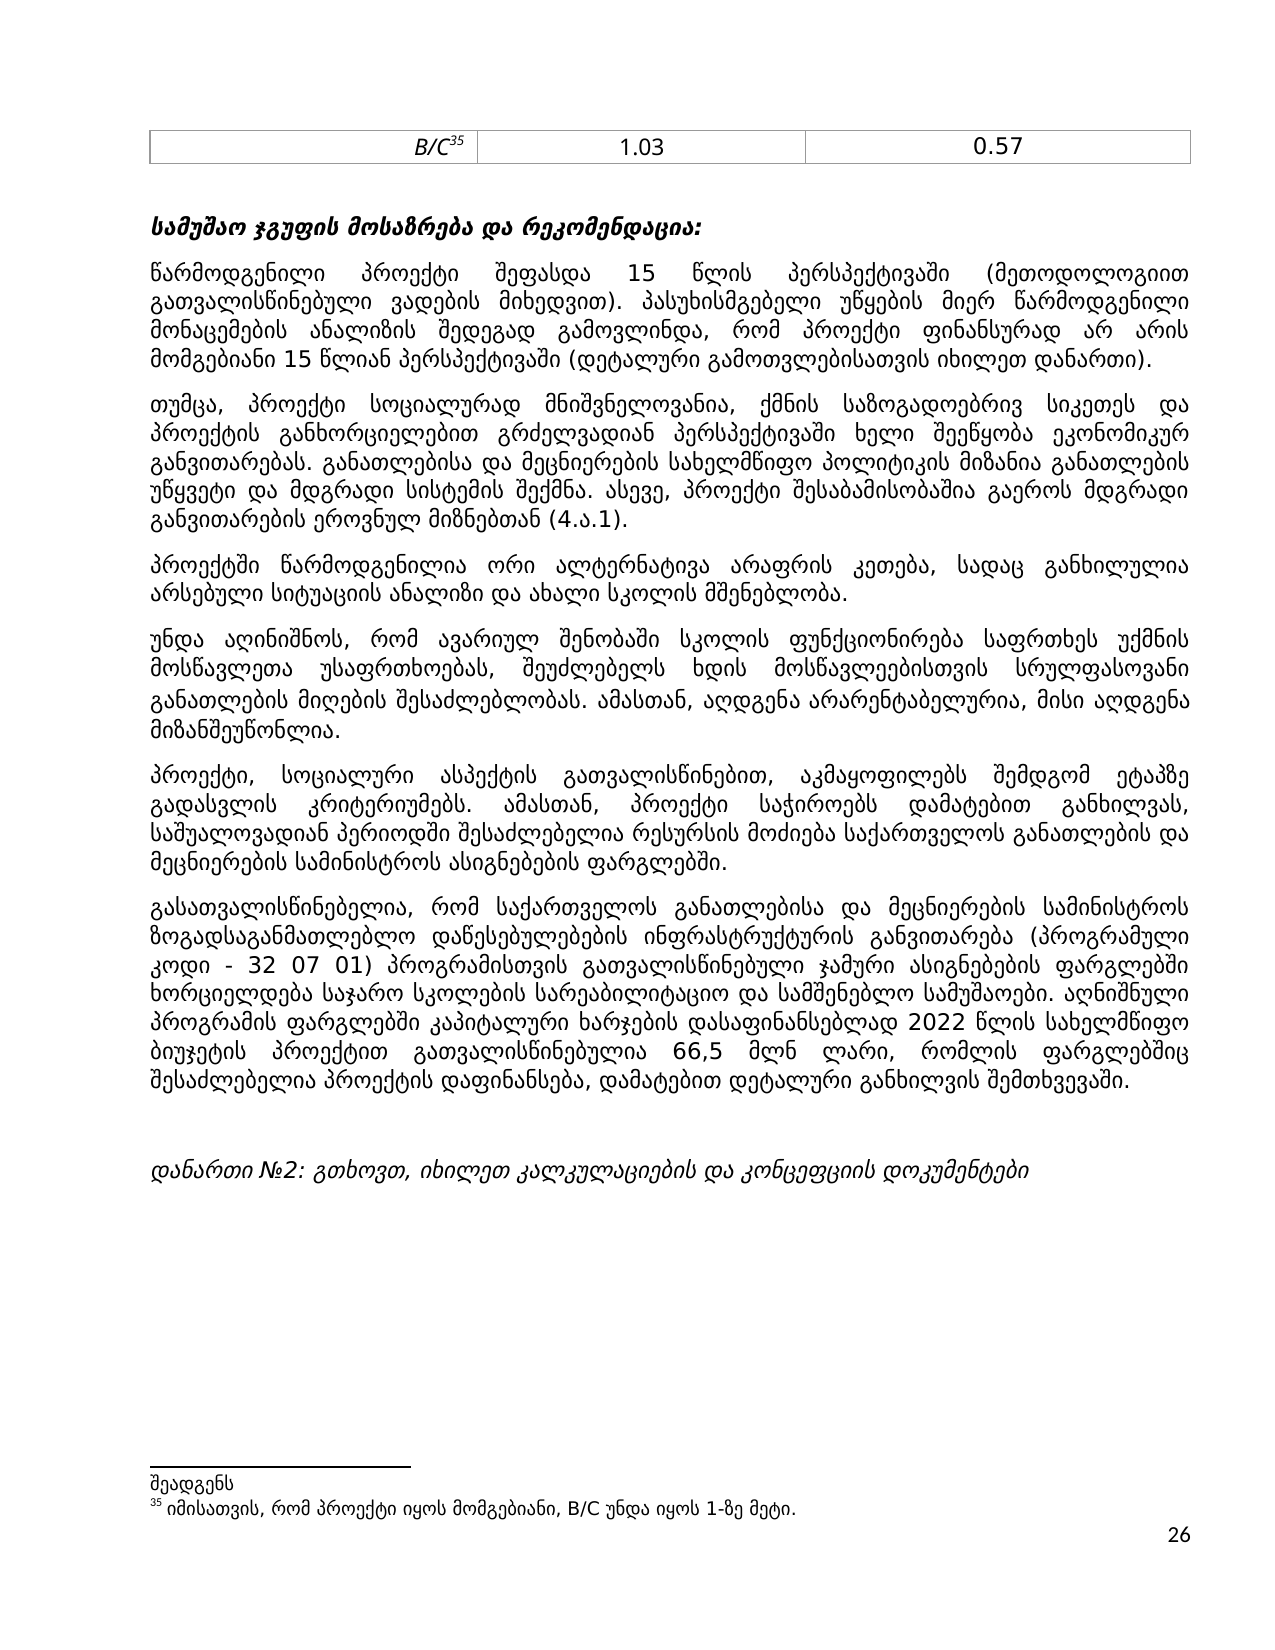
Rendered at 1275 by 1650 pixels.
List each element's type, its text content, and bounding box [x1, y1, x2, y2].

text პროექტში წარმოდგენილია ორი ალტერნატივა არაფრის კეთება, სადაც განხილულია არსებული სიტუაციის ანალიზი და ახალი სკოლის მშენებლობა. [150, 552, 1191, 607]
table_cell B/C [151, 131, 477, 163]
text თუმცა, პროექტი სოციალურად მნიშვნელოვანია, ქმნის საზოგადოებრივ სიკეთეს და პროექტის განხორციელებით გრძელვადიან პერსპექტივაში ხელი შეეწყობა ეკონომიკურ განვითარებას. განათლებისა და მეცნიერების სახელმწიფო პოლიტიკის მიზანია განათლების უწყვეტი და მდგრადი სისტემის შექმნა. ასევე, პროექტი შესაბამისობაშია გაეროს მდგრადი განვითარების ეროვნულ მიზნებთან (4.ა.1). [150, 391, 1191, 533]
table_cell 1.03 [478, 131, 805, 163]
text დანართი №2: გთხოვთ, იხილეთ კალკულაციების და კონცეფციის დოკუმენტები [150, 1158, 1191, 1184]
text სამუშაო ჯგუფის მოსაზრება და რეკომენდაცია: [150, 214, 1191, 241]
text უნდა აღინიშნოს, რომ ავარიულ შენობაში სკოლის ფუნქციონირება საფრთხეს უქმნის მოსწავლეთა უსაფრთხოებას, შეუძლებელს ხდის მოსწავლეებისთვის სრულფასოვანი განათლების მიღების შესაძლებლობას. ამასთან, აღდგენა არარენტაბელურია, მისი აღდგენა მიზანშეუწონლია. [150, 626, 1191, 744]
text გასათვალისწინებელია, რომ საქართველოს განათლებისა და მეცნიერების სამინისტროს ზოგადსაგანმათლებლო დაწესებულებების ინფრასტრუქტურის განვითარება (პროგრამული კოდი - 32 07 01) პროგრამისთვის გათვალისწინებული ჯამური ასიგნებების ფარგლებში ხორციელდება საჯარო სკოლების სარეაბილიტაციო და სამშენებლო სამუშაოები. აღნიშნული პროგრამის ფარგლებში კაპიტალური ხარჯების დასაფინანსებლად 2022 წლის სახელმწიფო ბიუჯეტის პროექტით გათვალისწინებულია 66,5 მლნ ლარი, რომლის ფარგლებშიც შესაძლებელია პროექტის დაფინანსება, დამატებით დეტალური განხილვის შემთხვევაში. [150, 894, 1191, 1093]
text პროექტი, სოციალური ასპექტის გათვალისწინებით, აკმაყოფილებს შემდგომ ეტაპზე გადასვლის კრიტერიუმებს. ამასთან, პროექტი საჭიროებს დამატებით განხილვას, საშუალოვადიან პერიოდში შესაძლებელია რესურსის მოძიება საქართველოს განათლების და მეცნიერების სამინისტროს ასიგნებების ფარგლებში. [150, 763, 1191, 876]
table_cell 0.57 [806, 131, 1190, 163]
text წარმოდგენილი პროექტი შეფასდა 15 წლის პერსპექტივაში (მეთოდოლოგიით გათვალისწინებული ვადების მიხედვით). პასუხისმგებელი უწყების მიერ წარმოდგენილი მონაცემების ანალიზის შედეგად გამოვლინდა, რომ პროექტი ფინანსურად არ არის მომგებიანი 15 წლიან პერსპექტივაში (დეტალური გამოთვლებისათვის იხილეთ დანართი). [150, 260, 1191, 373]
